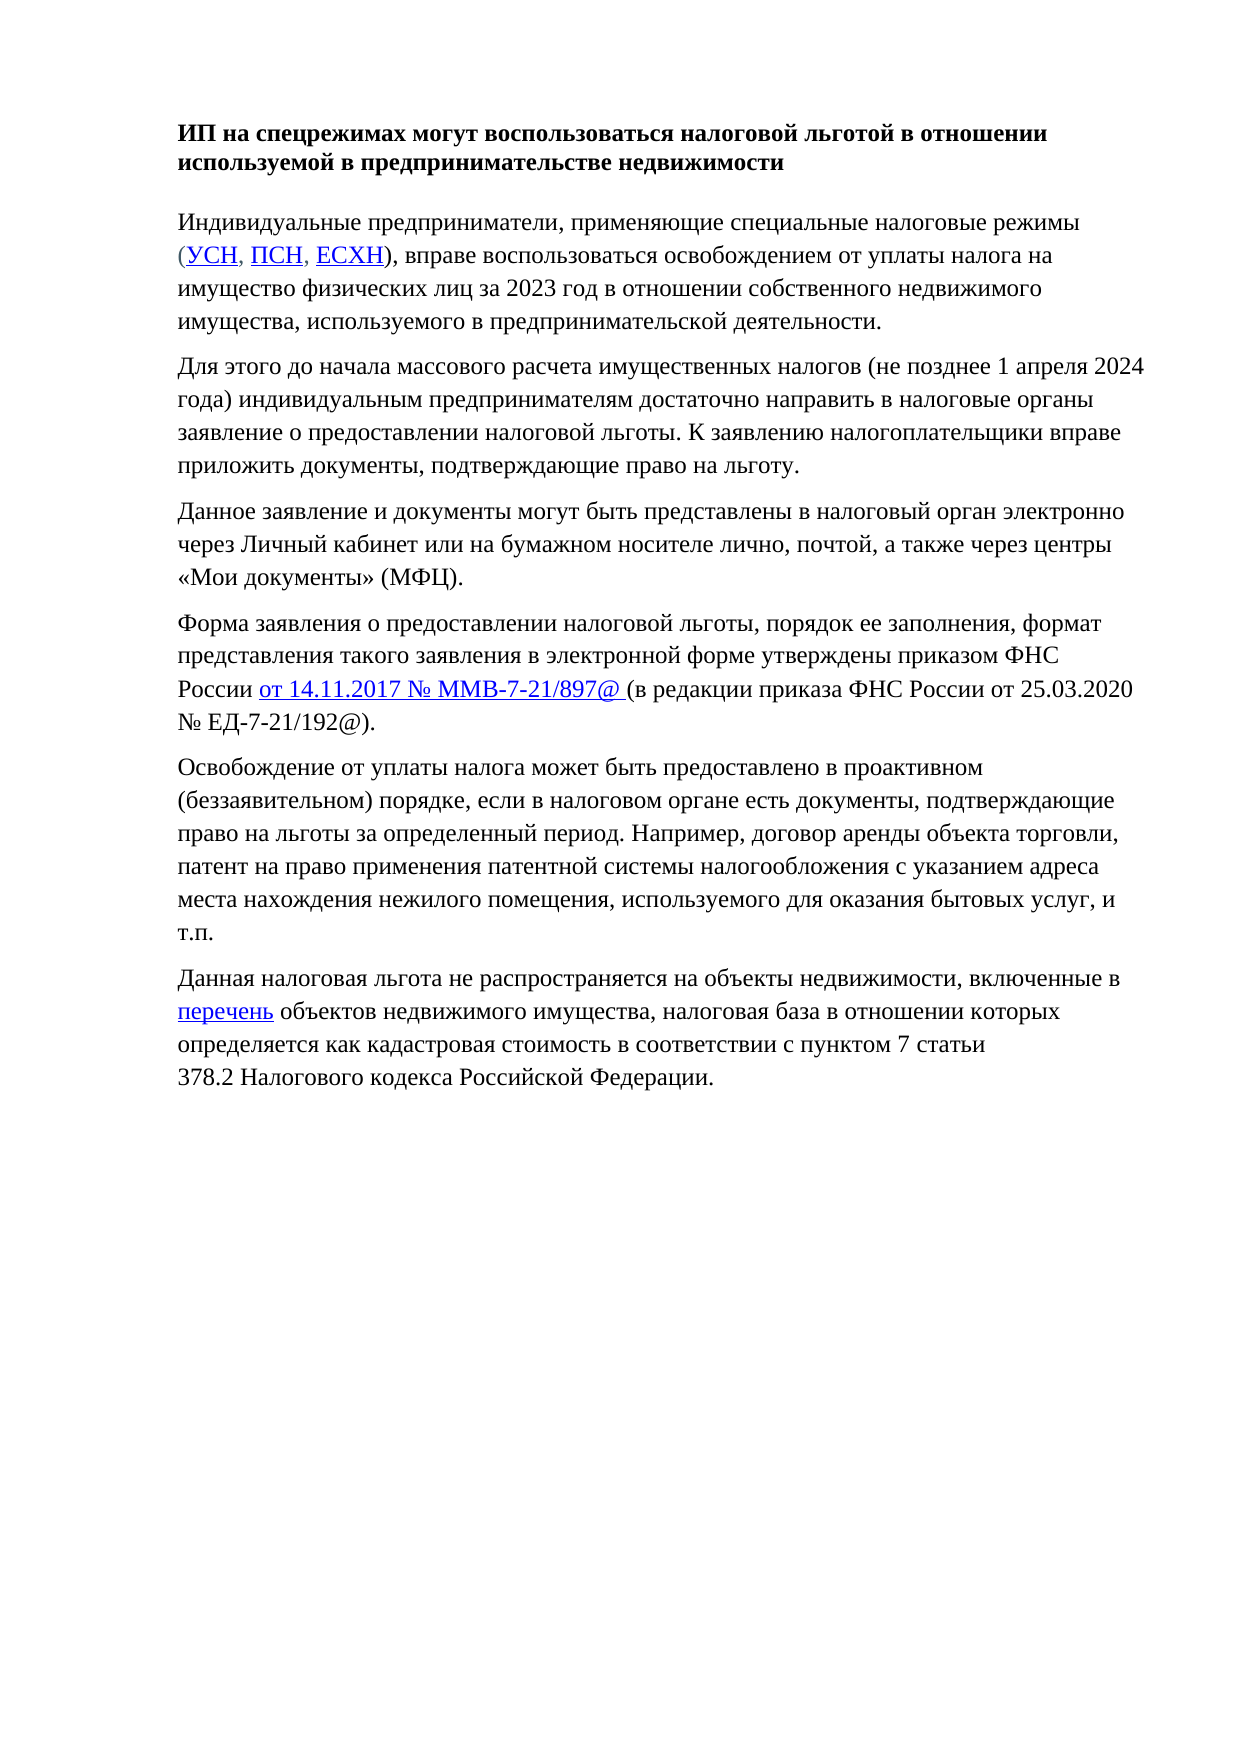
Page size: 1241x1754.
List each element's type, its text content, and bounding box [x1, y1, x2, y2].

text Для этого до начала массового расчета имущественных налогов (не позднее 1 апреля 2024 года) индивидуальным предпринимателям достаточно направить в налоговые органы заявление о предоставлении налоговой льготы. К заявлению налогоплательщики вправе приложить документы, подтверждающие право на льготу. [177, 351, 1152, 479]
text ИП на спецрежимах могут воспользоваться налоговой льготой в отношении используемой в предпринимательстве недвижимости [177, 118, 1152, 176]
text Форма заявления о предоставлении налоговой льготы, порядок ее заполнения, формат представления такого заявления в электронной форме утверждены приказом ФНС России от 14.11.2017 № ММВ-7-21/897@ (в редакции приказа ФНС России от 25.03.2020 № ЕД-7-21/192@). [177, 608, 1152, 735]
text Индивидуальные предприниматели, применяющие специальные налоговые режимы (УСН, ПСН, ЕСХН), вправе воспользоваться освобождением от уплаты налога на имущество физических лиц за 2023 год в отношении собственного недвижимого имущества, используемого в предпринимательской деятельности. [177, 207, 1152, 335]
text Данная налоговая льгота не распространяется на объекты недвижимости, включенные в перечень объектов недвижимого имущества, налоговая база в отношении которых определяется как кадастровая стоимость в соответствии с пунктом 7 статьи 378.2 Налогового кодекса Российской Федерации. [177, 963, 1152, 1091]
text Освобождение от уплаты налога может быть предоставлено в проактивном (беззаявительном) порядке, если в налоговом органе есть документы, подтверждающие право на льготы за определенный период. Например, договор аренды объекта торговли, патент на право применения патентной системы налогообложения с указанием адреса места нахождения нежилого помещения, используемого для оказания бытовых услуг, и т.п. [177, 752, 1152, 946]
text Данное заявление и документы могут быть представлены в налоговый орган электронно через Личный кабинет или на бумажном носителе лично, почтой, а также через центры «Мои документы» (МФЦ). [177, 496, 1152, 591]
